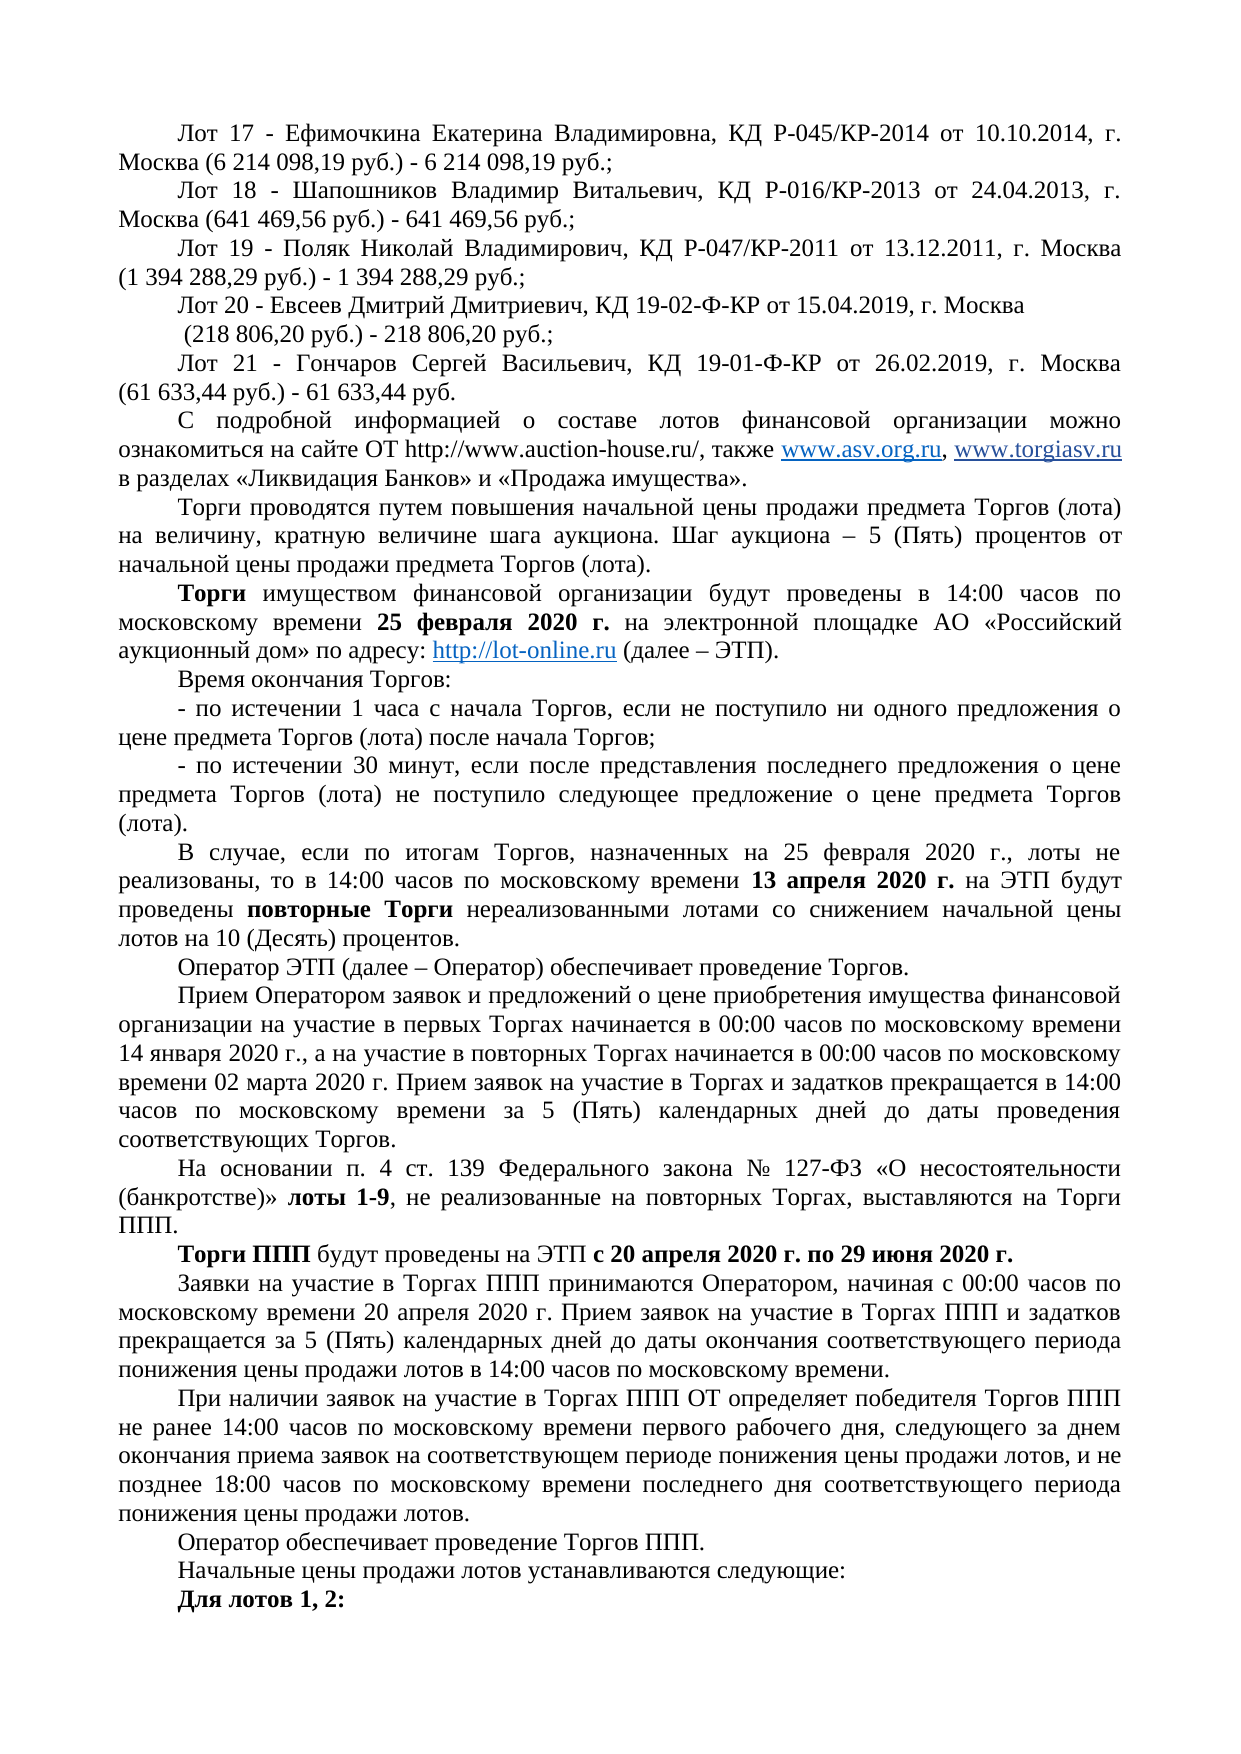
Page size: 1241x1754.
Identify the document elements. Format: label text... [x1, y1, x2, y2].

text Для лотов 1, 2: [118, 1584, 1122, 1613]
text Торги проводятся путем повышения начальной цены продажи предмета Торгов (лота) на величину, кратную величине шага аукциона. Шаг аукциона – 5 (Пять) процентов от начальной цены продажи предмета Торгов (лота). [118, 492, 1122, 578]
text Лот 18 - Шапошников Владимир Витальевич, КД Р-016/КР-2013 от 24.04.2013, г. Москва (641 469,56 руб.) - 641 469,56 руб.; [118, 176, 1122, 233]
text Оператор обеспечивает проведение Торгов ППП. [118, 1527, 1122, 1556]
text - по истечении 30 минут, если после представления последнего предложения о цене предмета Торгов (лота) не поступило следующее предложение о цене предмета Торгов (лота). [118, 751, 1122, 837]
text Лот 19 - Поляк Николай Владимирович, КД Р-047/КР-2011 от 13.12.2011, г. Москва (1 394 288,29 руб.) - 1 394 288,29 руб.; [118, 233, 1122, 291]
text С подробной информацией о составе лотов финансовой организации можно ознакомиться на сайте ОТ http://www.auction-house.ru/, также www.asv.org.ru, www.torgiasv.ru в разделах «Ликвидация Банков» и «Продажа имущества». [118, 406, 1122, 492]
text Торги ППП будут проведены на ЭТП с 20 апреля 2020 г. по 29 июня 2020 г. [593, 1239, 1122, 1268]
text В случае, если по итогам Торгов, назначенных на 25 февраля 2020 г., лоты не реализованы, то в 14:00 часов по московскому времени 13 апреля 2020 г. на ЭТП будут проведены повторные Торги нереализованными лотами со снижением начальной цены лотов на 10 (Десять) процентов. [118, 837, 1122, 952]
text Лот 17 - Ефимочкина Екатерина Владимировна, КД Р-045/КР-2014 от 10.10.2014, г. Москва (6 214 098,19 руб.) - 6 214 098,19 руб.; [118, 118, 1122, 176]
text Лот 20 - Евсеев Дмитрий Дмитриевич, КД 19-02-Ф-КР от 15.04.2019, г. Москва [118, 291, 1122, 319]
text Прием Оператором заявок и предложений о цене приобретения имущества финансовой организации на участие в первых Торгах начинается в 00:00 часов по московскому времени 14 января 2020 г., а на участие в повторных Торгах начинается в 00:00 часов по московскому времени 02 марта 2020 г. Прием заявок на участие в Торгах и задатков прекращается в 14:00 часов по московскому времени за 5 (Пять) календарных дней до даты проведения соответствующих Торгов. [118, 981, 1122, 1153]
text Торги имуществом финансовой организации будут проведены в 14:00 часов по московскому времени 25 февраля 2020 г. на электронной площадке АО «Российский аукционный дом» по адресу: http://lot-online.ru (далее – ЭТП). [118, 578, 1122, 664]
text Лот 21 - Гончаров Сергей Васильевич, КД 19-01-Ф-КР от 26.02.2019, г. Москва (61 633,44 руб.) - 61 633,44 руб. [118, 348, 1122, 406]
text Время окончания Торгов: [118, 664, 1122, 693]
text На основании п. 4 ст. 139 Федерального закона № 127-ФЗ «О несостоятельности (банкротстве)» лоты 1-9, не реализованные на повторных Торгах, выставляются на Торги ППП. [118, 1153, 1122, 1239]
text (218 806,20 руб.) - 218 806,20 руб.; [118, 319, 1122, 348]
text Начальные цены продажи лотов устанавливаются следующие: [118, 1556, 1122, 1584]
text - по истечении 1 часа с начала Торгов, если не поступило ни одного предложения о цене предмета Торгов (лота) после начала Торгов; [118, 693, 1122, 751]
text При наличии заявок на участие в Торгах ППП ОТ определяет победителя Торгов ППП не ранее 14:00 часов по московскому времени первого рабочего дня, следующего за днем окончания приема заявок на соответствующем периоде понижения цены продажи лотов, и не позднее 18:00 часов по московскому времени последнего дня соответствующего периода понижения цены продажи лотов. [118, 1383, 1122, 1527]
text Торги ППП будут проведены на ЭТП с 20 апреля 2020 г. по 29 июня 2020 г. [118, 1239, 311, 1268]
text Оператор ЭТП (далее – Оператор) обеспечивает проведение Торгов. [118, 952, 1122, 981]
text Заявки на участие в Торгах ППП принимаются Оператором, начиная с 00:00 часов по московскому времени 20 апреля 2020 г. Прием заявок на участие в Торгах ППП и задатков прекращается за 5 (Пять) календарных дней до даты окончания соответствующего периода понижения цены продажи лотов в 14:00 часов по московскому времени. [118, 1268, 1122, 1383]
